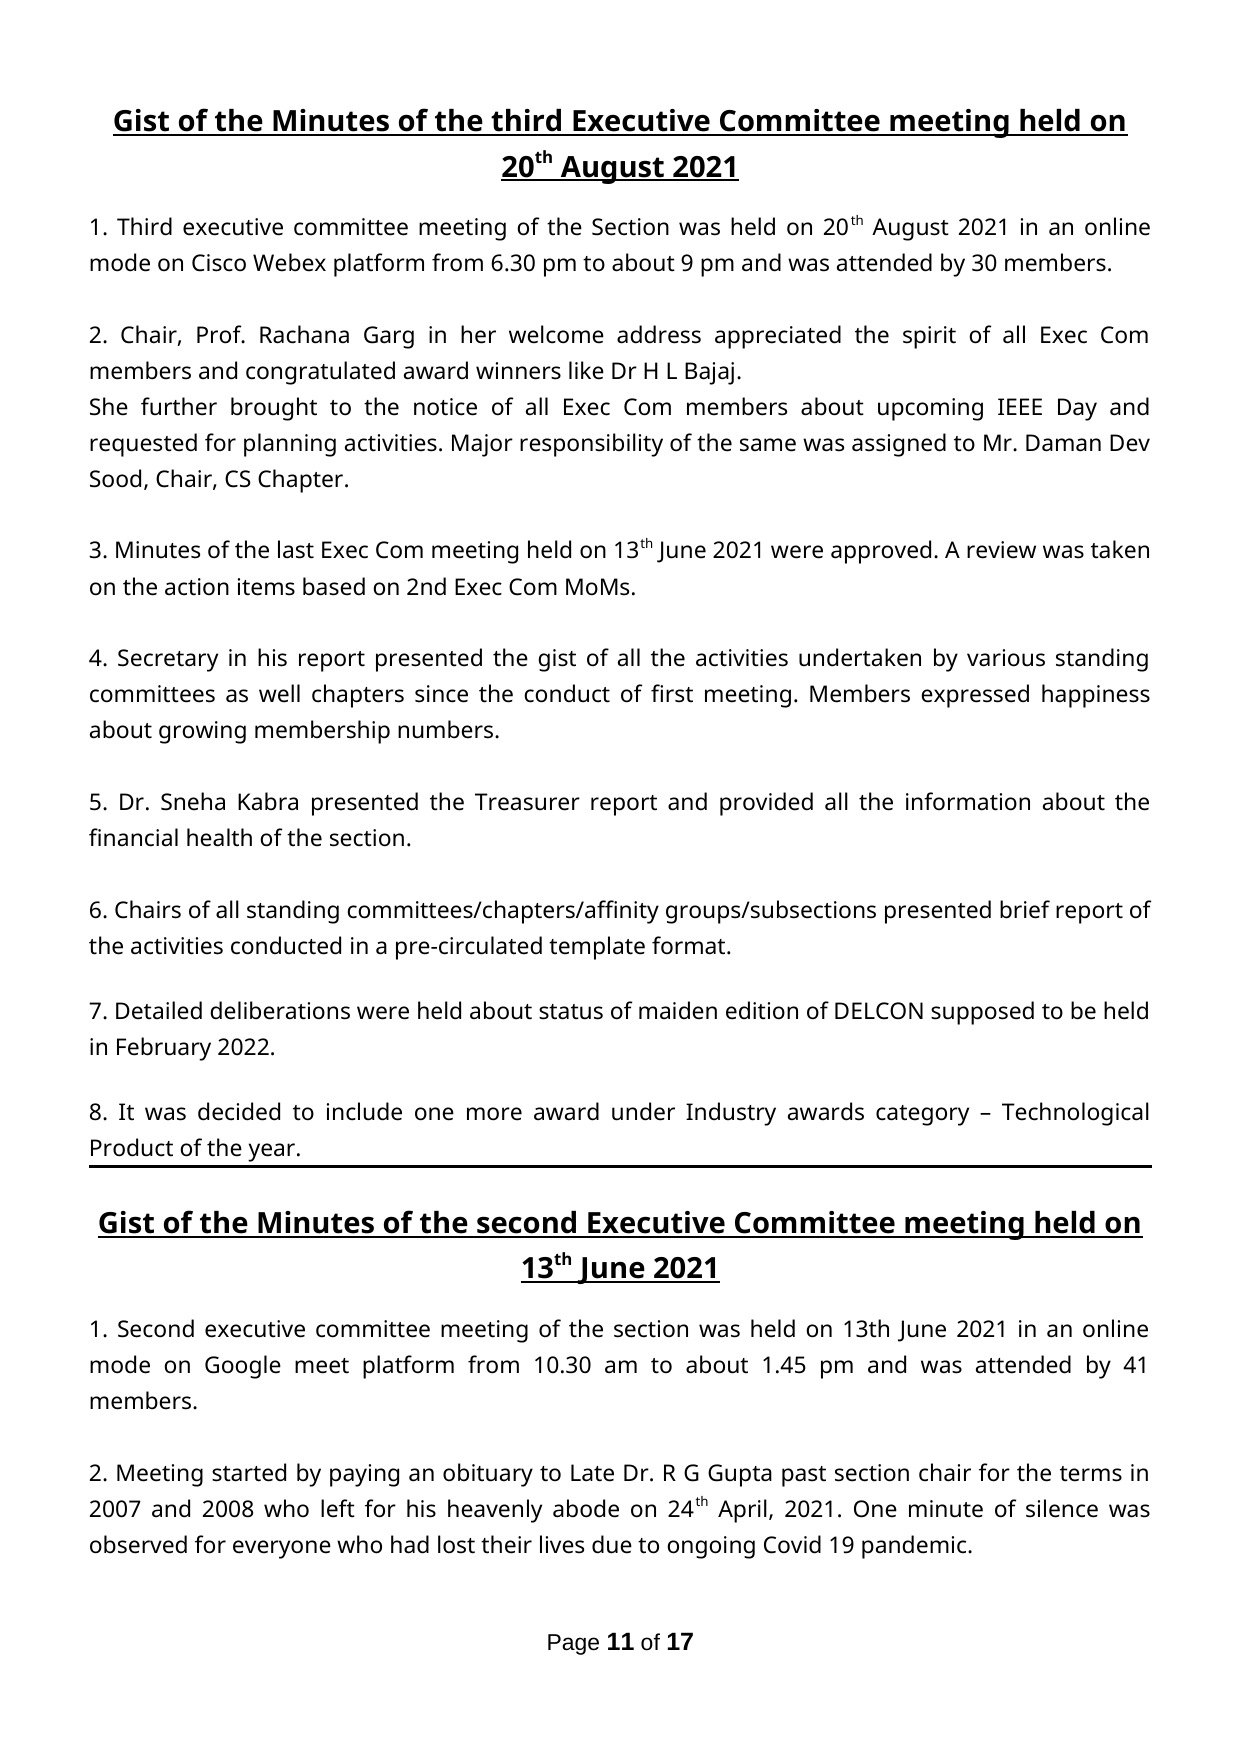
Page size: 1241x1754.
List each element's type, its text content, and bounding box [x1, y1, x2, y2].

text 3. Minutes of the last Exec Com meeting held on 13th June 2021 were approved. A review was taken on the action items based on 2nd Exec Com MoMs. [89, 534, 1152, 602]
text 6. Chairs of all standing committees/chapters/affinity groups/subsections presented brief report of the activities conducted in a pre-circulated template format. [89, 894, 1152, 961]
text 1. Second executive committee meeting of the section was held on 13th June 2021 in an online mode on Google meet platform from 10.30 am to about 1.45 pm and was attended by 41 members. [89, 1313, 1152, 1416]
text Gist of the Minutes of the third Executive Committee meeting held on 20th August 2021 [89, 100, 1152, 186]
text 1. Third executive committee meeting of the Section was held on 20th August 2021 in an online mode on Cisco Webex platform from 6.30 pm to about 9 pm and was attended by 30 members. [89, 211, 1152, 278]
text 2. Meeting started by paying an obituary to Late Dr. R G Gupta past section chair for the terms in 2007 and 2008 who left for his heavenly abode on 24th April, 2021. One minute of silence was observed for everyone who had lost their lives due to ongoing Covid 19 pandemic. [89, 1457, 1152, 1560]
text 8. It was decided to include one more award under Industry awards category – Technological Product of the year. [89, 1096, 1152, 1165]
text 5. Dr. Sneha Kabra presented the Treasurer report and provided all the information about the financial health of the section. [89, 786, 1152, 853]
text Gist of the Minutes of the second Executive Committee meeting held on 13th June 2021 [89, 1202, 1152, 1287]
text She further brought to the notice of all Exec Com members about upcoming IEEE Day and requested for planning activities. Major responsibility of the same was assigned to Mr. Daman Dev Sood, Chair, CS Chapter. [89, 391, 1152, 494]
text 4. Secretary in his report presented the gist of all the activities undertaken by various standing committees as well chapters since the conduct of first meeting. Members expressed happiness about growing membership numbers. [89, 642, 1152, 745]
text 2. Chair, Prof. Rachana Garg in her welcome address appreciated the spirit of all Exec Com members and congratulated award winners like Dr H L Bajaj. [89, 319, 1152, 386]
text 7. Detailed deliberations were held about status of maiden edition of DELCON supposed to be held in February 2022. [89, 995, 1152, 1062]
